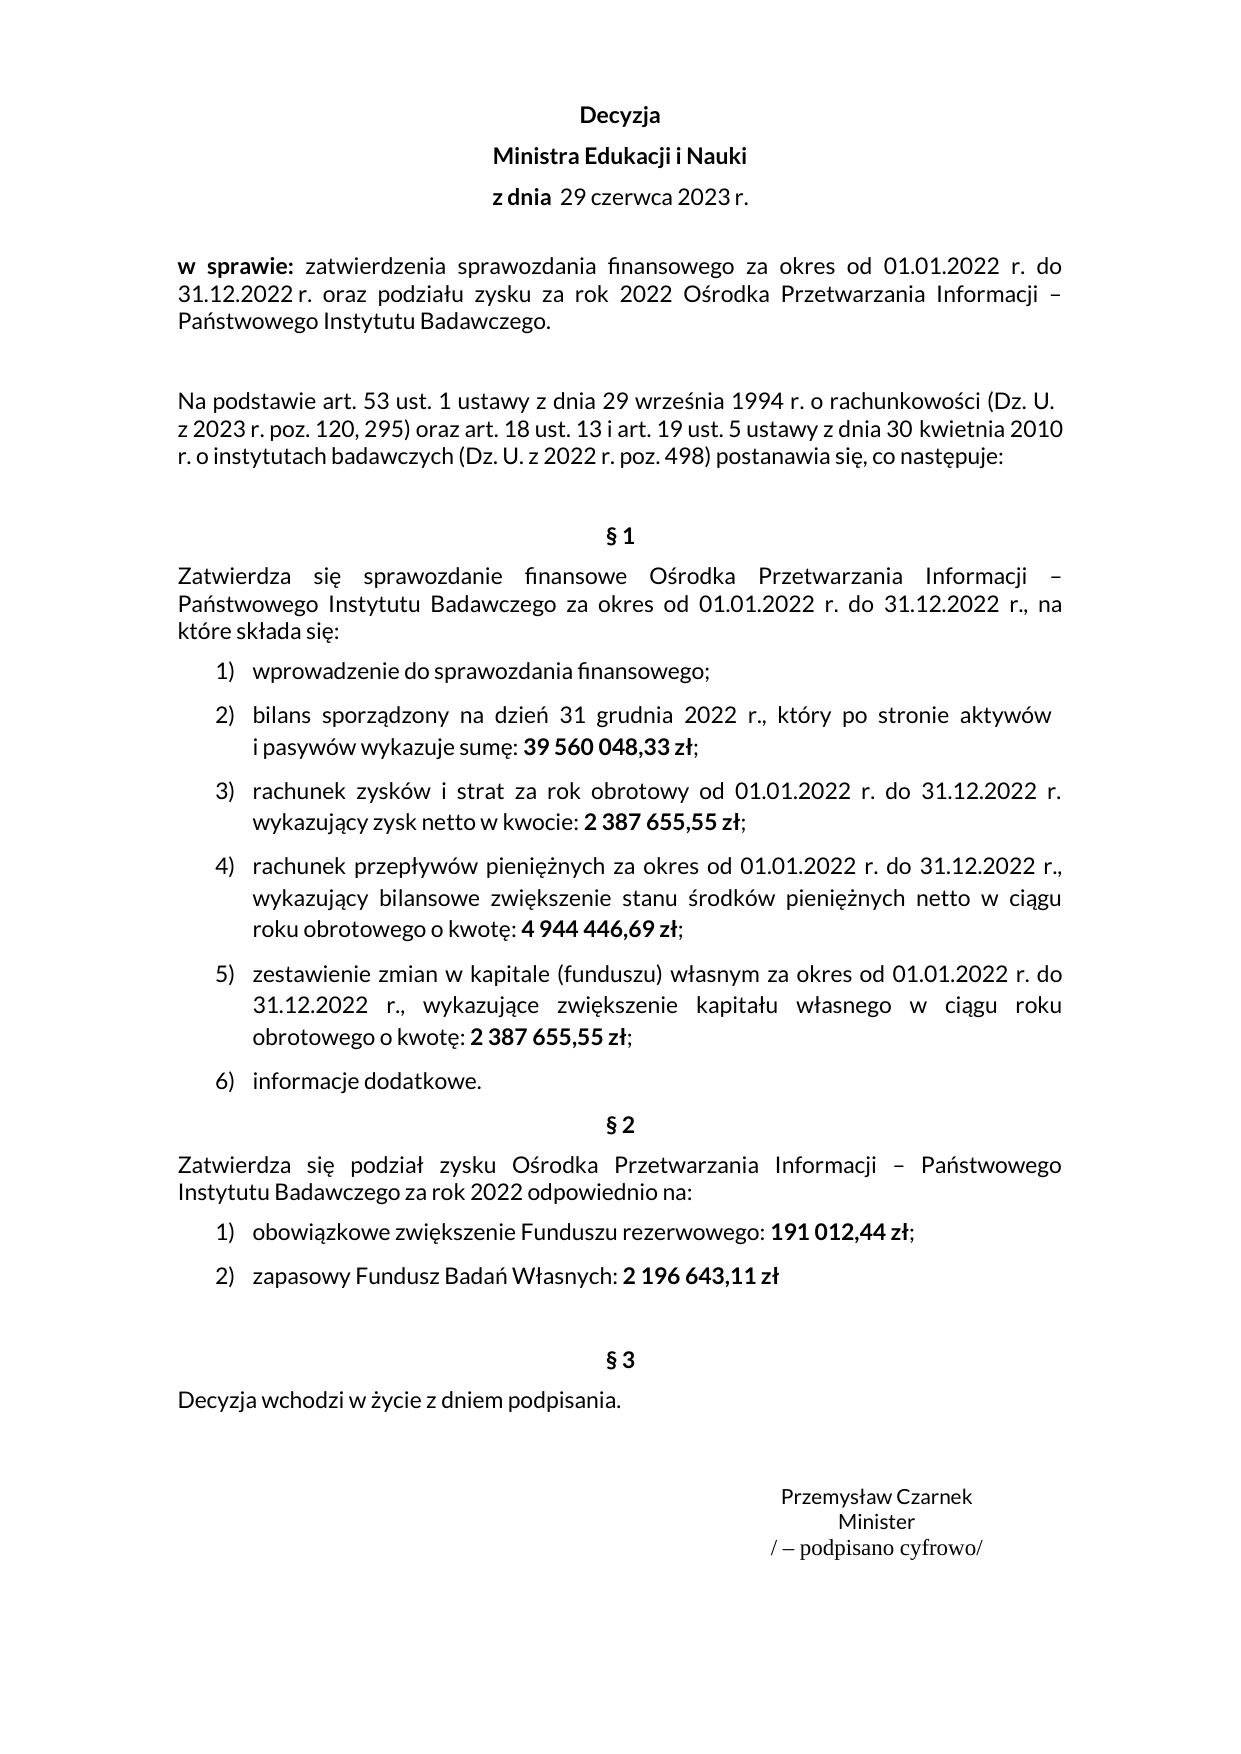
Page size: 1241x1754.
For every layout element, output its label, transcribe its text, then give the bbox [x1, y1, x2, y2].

text Decyzja [177, 101, 1063, 128]
text Decyzja wchodzi w życie z dniem podpisania. [177, 1386, 1063, 1414]
text § 2 [177, 1111, 1063, 1138]
text § 3 [177, 1346, 1063, 1374]
list rachunek zysków i strat za rok obrotowy od 01.01.2022 r. do 31.12.2022 r. wykazujący zysk netto w kwocie: 2 387 655,55 zł; [215, 777, 1063, 836]
text z dnia 29 czerwca 2023 r. [177, 183, 1063, 211]
list zapasowy Fundusz Badań Własnych: 2 196 643,11 zł [215, 1262, 1063, 1290]
list bilans sporządzony na dzień 31 grudnia 2022 r., który po stronie aktywów i pasywów wykazuje sumę: 39 560 048,33 zł; [215, 701, 1063, 760]
text Na podstawie art. 53 ust. 1 ustawy z dnia 29 września 1994 r. o rachunkowości (Dz. U. z 2023 r. poz. 120, 295) oraz art. 18 ust. 13 i art. 19 ust. 5 ustawy z dnia 30 kwietnia 2010 r. o instytutach badawczych (Dz. U. z 2022 r. poz. 498) postanawia się, co następuje: [177, 387, 1063, 469]
list rachunek przepływów pieniężnych za okres od 01.01.2022 r. do 31.12.2022 r., wykazujący bilansowe zwiększenie stanu środków pieniężnych netto w ciągu roku obrotowego o kwotę: 4 944 446,69 zł; [215, 852, 1063, 943]
text w sprawie: zatwierdzenia sprawozdania finansowego za okres od 01.01.2022 r. do 31.12.2022 r. oraz podziału zysku za rok 2022 Ośrodka Przetwarzania Informacji – Państwowego Instytutu Badawczego. [177, 252, 1063, 334]
list zestawienie zmian w kapitale (funduszu) własnym za okres od 01.01.2022 r. do 31.12.2022 r., wykazujące zwiększenie kapitału własnego w ciągu roku obrotowego o kwotę: 2 387 655,55 zł; [215, 959, 1063, 1050]
text Zatwierdza się podział zysku Ośrodka Przetwarzania Informacji – Państwowego Instytutu Badawczego za rok 2022 odpowiednio na: [177, 1151, 1063, 1206]
text § 1 [177, 522, 1063, 549]
text Ministra Edukacji i Nauki [177, 142, 1063, 169]
list wprowadzenie do sprawozdania finansowego; [215, 657, 1063, 684]
list obowiązkowe zwiększenie Funduszu rezerwowego: 191 012,44 zł; [215, 1218, 1063, 1246]
text Zatwierdza się sprawozdanie finansowe Ośrodka Przetwarzania Informacji – Państwowego Instytutu Badawczego za okres od 01.01.2022 r. do 31.12.2022 r., na które składa się: [177, 562, 1063, 644]
list informacje dodatkowe. [215, 1067, 1063, 1094]
